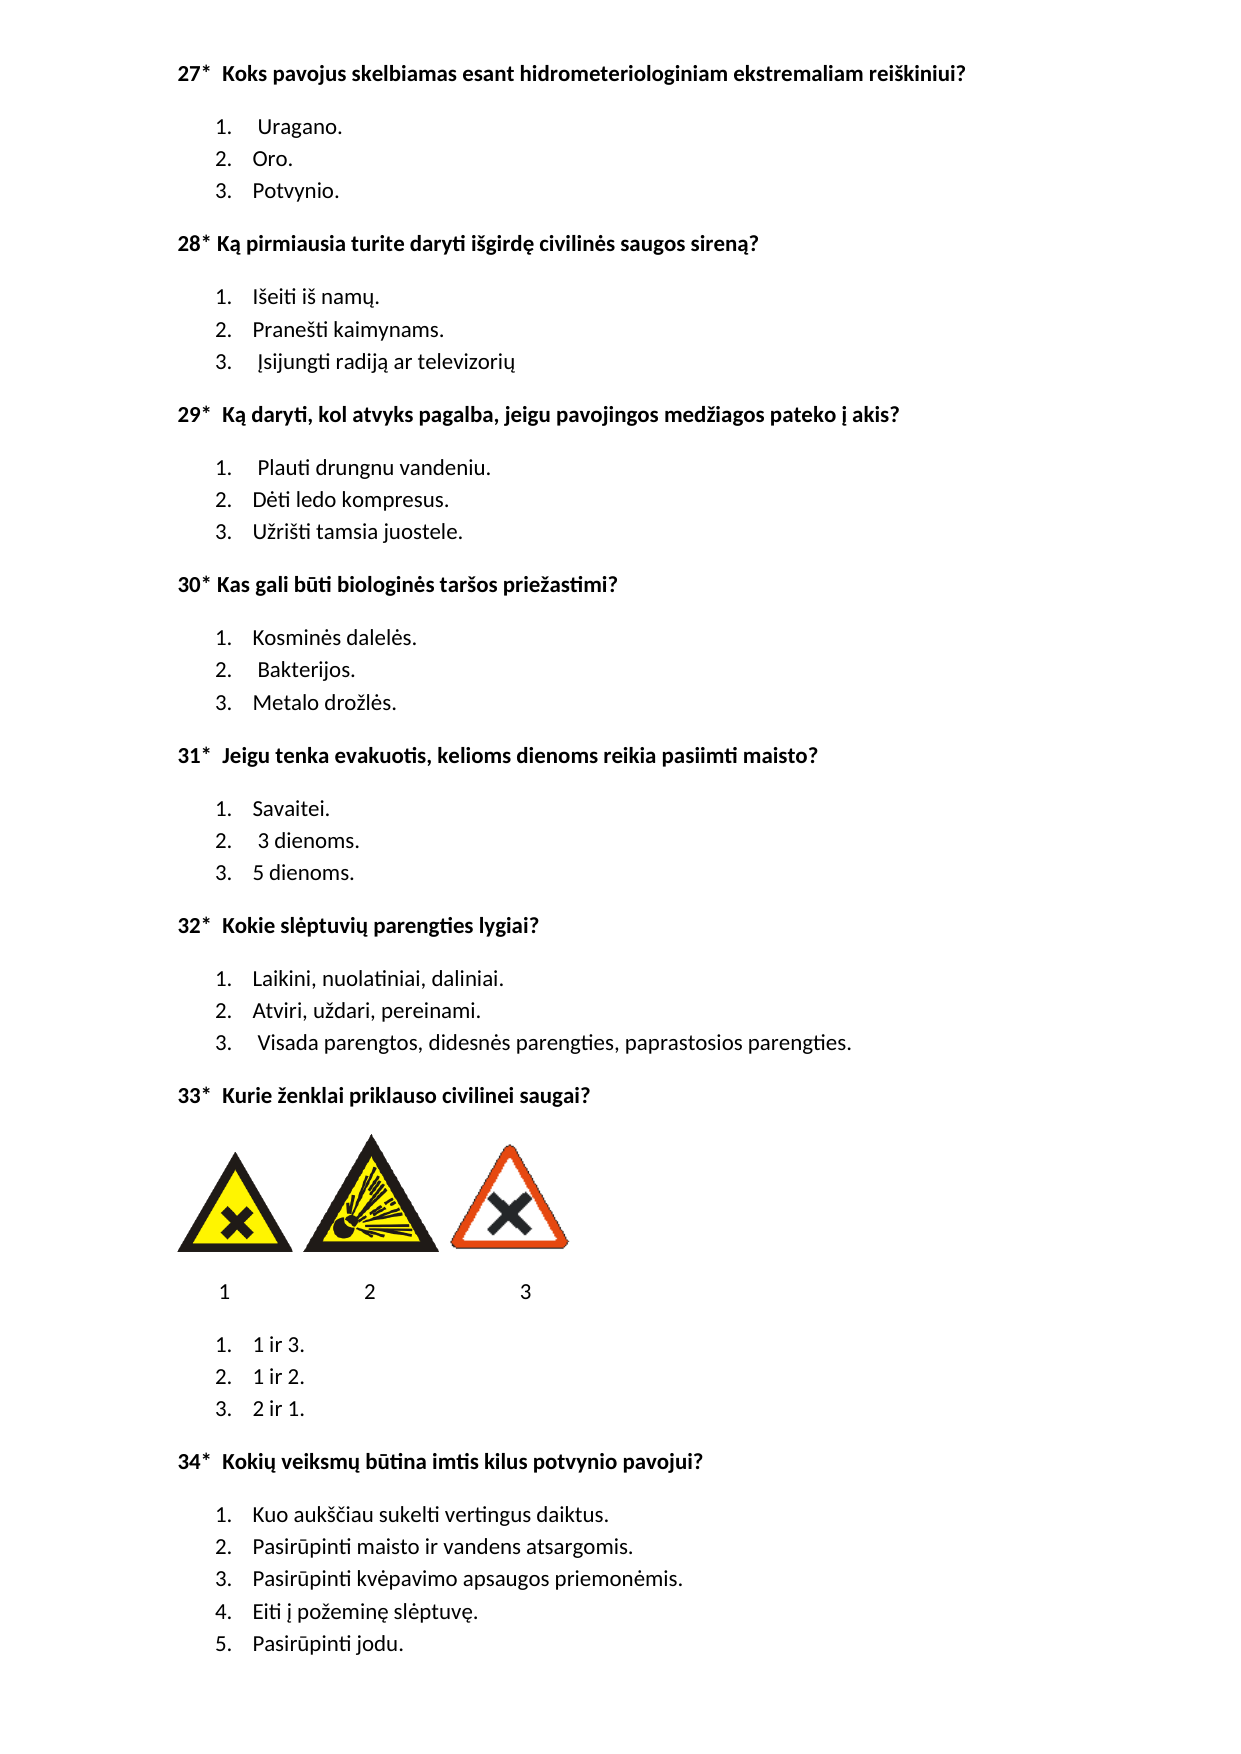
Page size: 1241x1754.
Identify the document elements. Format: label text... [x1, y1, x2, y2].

list Oro. [215, 144, 1181, 172]
list Eiti į požeminę slėptuvę. [215, 1597, 1181, 1625]
list Pasirūpinti maisto ir vandens atsargomis. [215, 1532, 1181, 1560]
list 1 ir 2. [215, 1362, 1181, 1390]
list 5 dienoms. [215, 858, 1181, 886]
list Atviri, uždari, pereinami. [215, 996, 1181, 1024]
list Kosminės dalelės. [215, 623, 1181, 651]
list Įsijungti radiją ar televizorių [215, 347, 1181, 375]
list Savaitei. [215, 794, 1181, 822]
list Pasirūpinti kvėpavimo apsaugos priemonėmis. [215, 1564, 1181, 1593]
list Visada parengtos, didesnės parengties, paprastosios parengties. [215, 1028, 1181, 1057]
list Potvynio. [215, 176, 1181, 204]
list Pranešti kaimynams. [215, 315, 1181, 343]
list Metalo drožlės. [215, 688, 1181, 716]
list Kuo aukščiau sukelti vertingus daiktus. [215, 1500, 1181, 1528]
list Bakterijos. [215, 656, 1181, 683]
text 30* Kas gali būti biologinės taršos priežastimi? [177, 570, 1181, 598]
text 31* Jeigu tenka evakuotis, kelioms dienoms reikia pasiimti maisto? [177, 741, 1181, 769]
text 28* Ką pirmiausia turite daryti išgirdę civilinės saugos sireną? [177, 229, 1181, 257]
text 34* Kokių veiksmų būtina imtis kilus potvynio pavojui? [177, 1447, 1181, 1475]
list 3 dienoms. [215, 826, 1181, 854]
list Laikini, nuolatiniai, daliniai. [215, 964, 1181, 992]
list Išeiti iš namų. [215, 282, 1181, 311]
text 29* Ką daryti, kol atvyks pagalba, jeigu pavojingos medžiagos pateko į akis? [177, 400, 1181, 428]
picture [177, 1152, 293, 1252]
list Užrišti tamsia juostele. [215, 517, 1181, 545]
list Plauti drungnu vandeniu. [215, 453, 1181, 481]
picture [449, 1143, 571, 1252]
list Dėti ledo kompresus. [215, 485, 1181, 513]
list 1 ir 3. [215, 1330, 1181, 1358]
picture [303, 1134, 439, 1252]
text 32* Kokie slėptuvių parengties lygiai? [177, 911, 1181, 939]
text 33* Kurie ženklai priklauso civilinei saugai? [177, 1082, 1181, 1109]
text 27* Koks pavojus skelbiamas esant hidrometeriologiniam ekstremaliam reiškiniui? [177, 59, 1181, 87]
list Uragano. [215, 112, 1181, 140]
list Pasirūpinti jodu. [215, 1629, 1181, 1657]
list 2 ir 1. [215, 1394, 1181, 1422]
text 1 2 3 [177, 1277, 1181, 1305]
